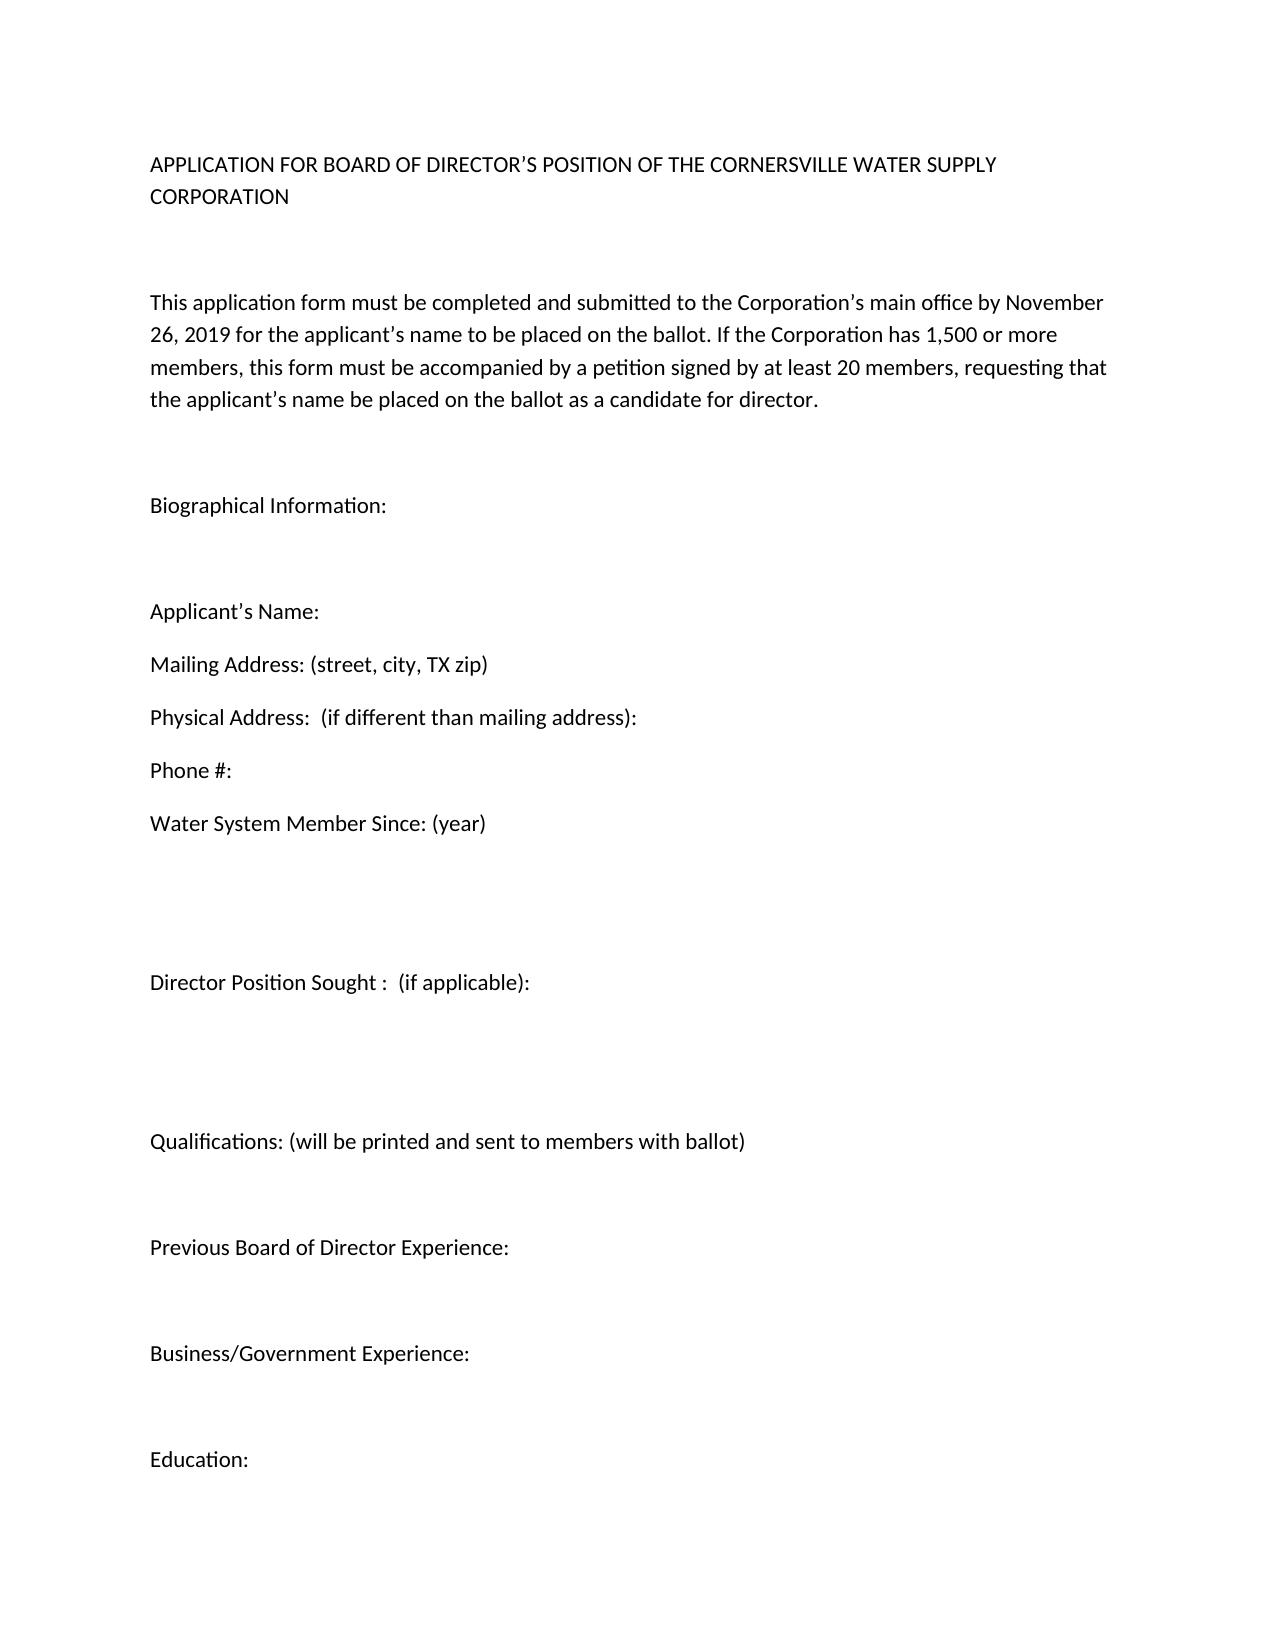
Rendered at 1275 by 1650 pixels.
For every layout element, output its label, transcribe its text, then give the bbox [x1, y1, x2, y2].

text Director Position Sought : (if applicable): [150, 968, 1125, 996]
text This application form must be completed and submitted to the Corporation’s main office by November 26, 2019 for the applicant’s name to be placed on the ballot. If the Corporation has 1,500 or more members, this form must be accompanied by a petition signed by at least 20 members, requesting that the applicant’s name be placed on the ballot as a candidate for director. [150, 288, 1125, 413]
text Biographical Information: [150, 491, 1125, 519]
text Education: [150, 1445, 1125, 1473]
text Previous Board of Director Experience: [150, 1233, 1125, 1261]
text Qualifications: (will be printed and sent to members with ballot) [150, 1127, 1125, 1155]
text Physical Address: (if different than mailing address): [150, 703, 1125, 731]
text APPLICATION FOR BOARD OF DIRECTOR’S POSITION OF THE CORNERSVILLE WATER SUPPLY CORPORATION [150, 150, 1125, 210]
text Mailing Address: (street, city, TX zip) [150, 650, 1125, 678]
text Phone #: [150, 756, 1125, 784]
text Business/Government Experience: [150, 1339, 1125, 1367]
text Applicant’s Name: [150, 597, 1125, 625]
text Water System Member Since: (year) [150, 809, 1125, 837]
